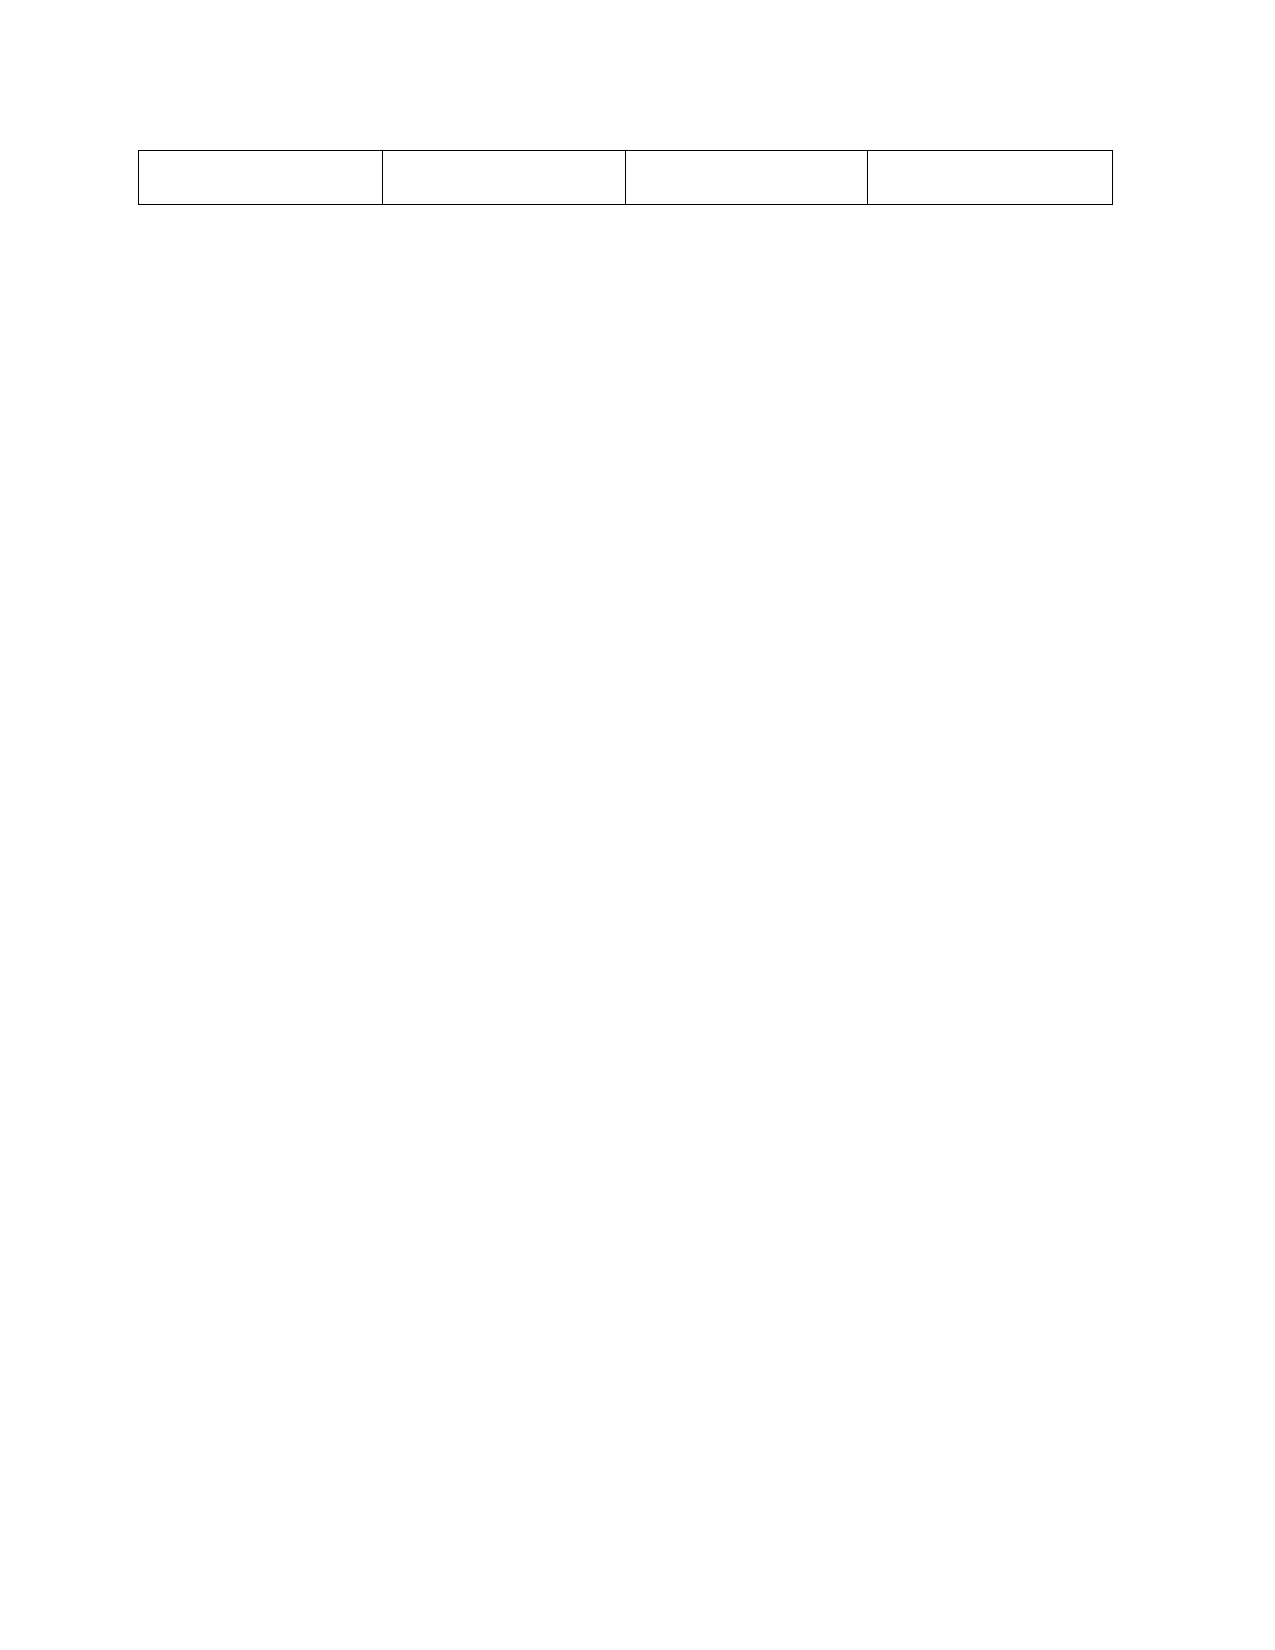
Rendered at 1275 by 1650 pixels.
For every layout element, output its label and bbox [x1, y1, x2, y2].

table_cell [139, 151, 382, 204]
table_cell [868, 151, 1112, 204]
table_cell [383, 151, 625, 204]
table_cell [626, 151, 867, 204]
